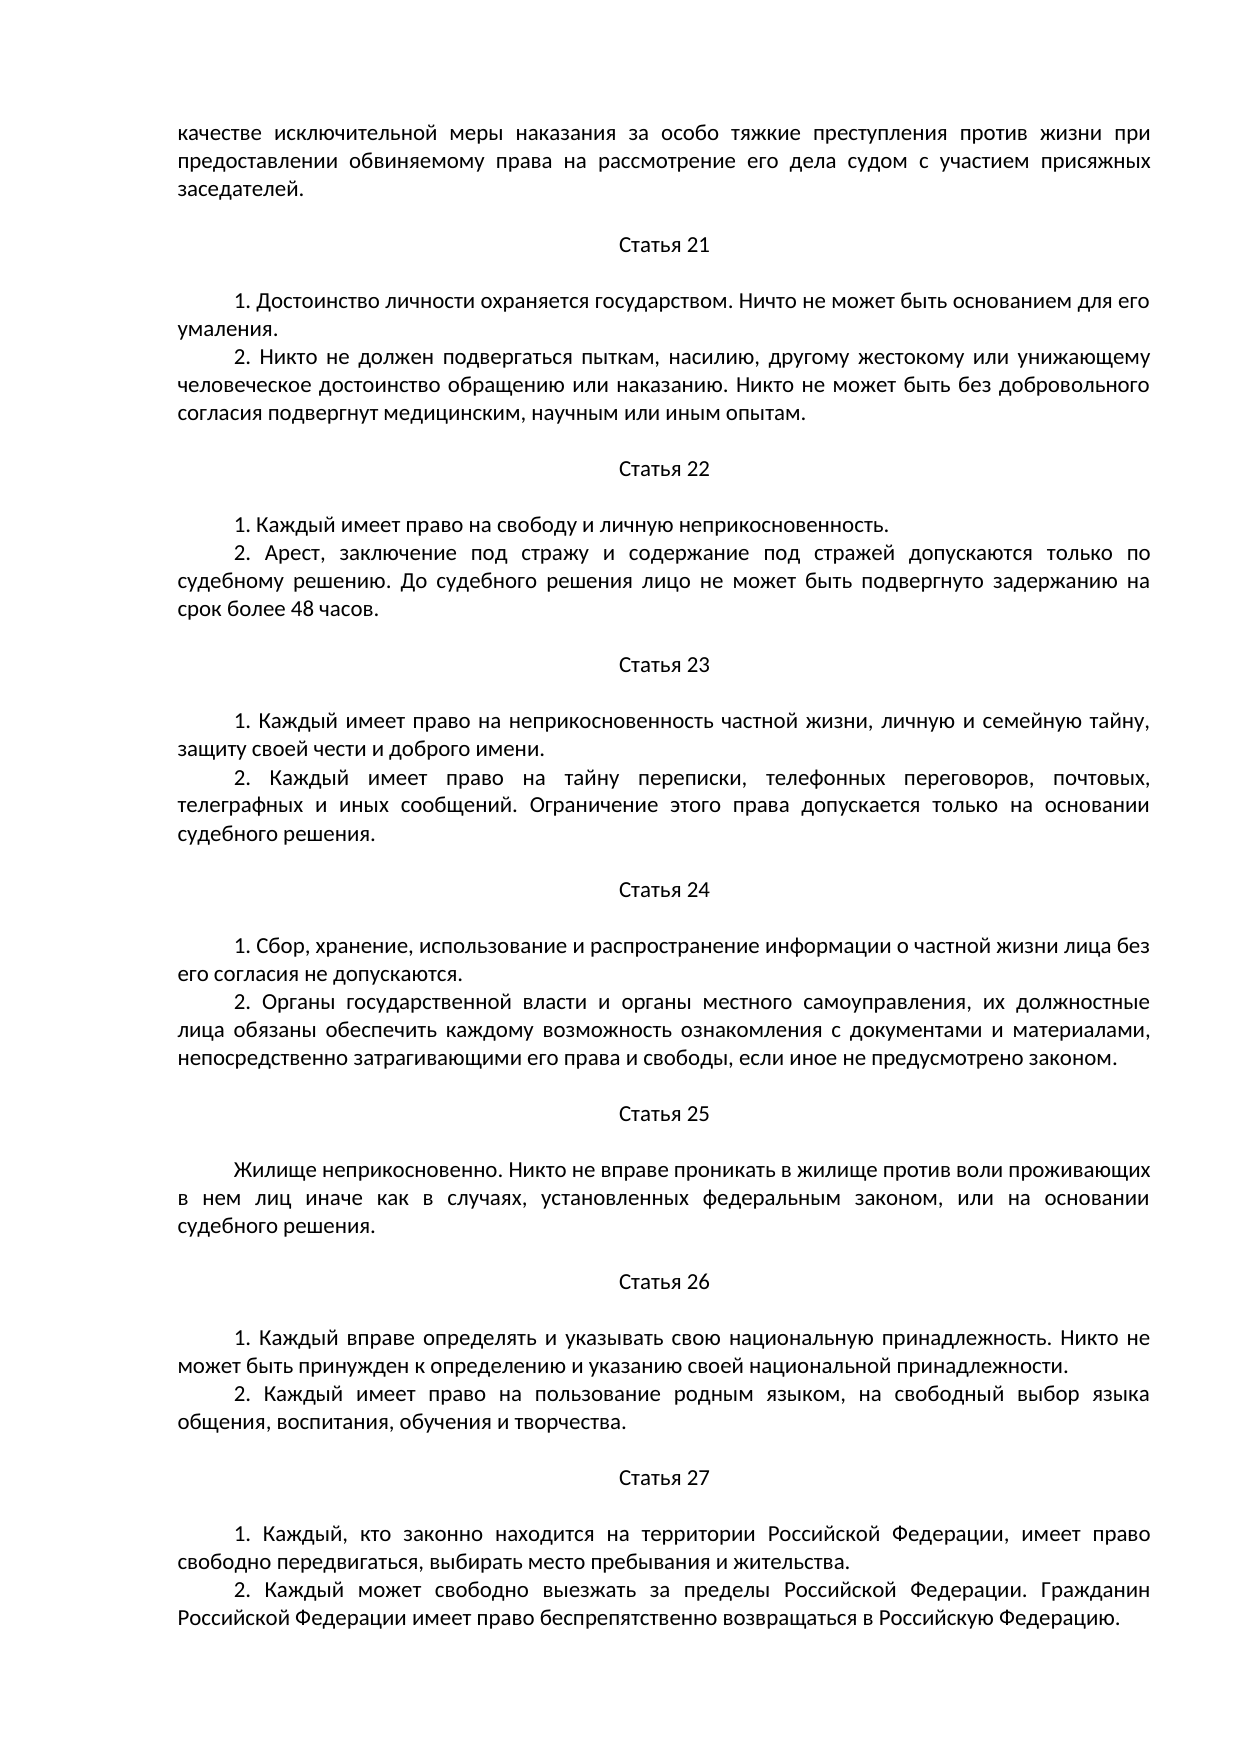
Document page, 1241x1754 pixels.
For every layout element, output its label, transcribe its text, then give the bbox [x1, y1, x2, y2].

text Статья 23 [177, 651, 1152, 678]
text Статья 22 [177, 454, 1152, 482]
text Статья 25 [177, 1099, 1152, 1127]
text 1. Каждый имеет право на свободу и личную неприкосновенность. [177, 510, 1152, 538]
text Статья 21 [177, 230, 1152, 258]
text 1. Достоинство личности охраняется государством. Ничто не может быть основанием для его умаления. [177, 286, 1152, 342]
text 1. Сбор, хранение, использование и распространение информации о частной жизни лица без его согласия не допускаются. [177, 931, 1152, 987]
text 2. Органы государственной власти и органы местного самоуправления, их должностные лица обязаны обеспечить каждому возможность ознакомления с документами и материалами, непосредственно затрагивающими его права и свободы, если иное не предусмотрено законом. [177, 987, 1152, 1071]
text Жилище неприкосновенно. Никто не вправе проникать в жилище против воли проживающих в нем лиц иначе как в случаях, установленных федеральным законом, или на основании судебного решения. [177, 1155, 1152, 1239]
text Статья 26 [177, 1267, 1152, 1295]
text 2. Каждый имеет право на тайну переписки, телефонных переговоров, почтовых, телеграфных и иных сообщений. Ограничение этого права допускается только на основании судебного решения. [177, 763, 1152, 847]
text 1. Каждый вправе определять и указывать свою национальную принадлежность. Никто не может быть принужден к определению и указанию своей национальной принадлежности. [177, 1323, 1152, 1379]
text 2. Арест, заключение под стражу и содержание под стражей допускаются только по судебному решению. До судебного решения лицо не может быть подвергнуто задержанию на срок более 48 часов. [177, 538, 1152, 622]
text Статья 27 [177, 1463, 1152, 1491]
text 1. Каждый имеет право на неприкосновенность частной жизни, личную и семейную тайну, защиту своей чести и доброго имени. [177, 707, 1152, 763]
text 2. Никто не должен подвергаться пыткам, насилию, другому жестокому или унижающему человеческое достоинство обращению или наказанию. Никто не может быть без добровольного согласия подвергнут медицинским, научным или иным опытам. [177, 342, 1152, 426]
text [177, 118, 1152, 202]
text 2. Каждый имеет право на пользование родным языком, на свободный выбор языка общения, воспитания, обучения и творчества. [177, 1379, 1152, 1435]
text 2. Каждый может свободно выезжать за пределы Российской Федерации. Гражданин Российской Федерации имеет право беспрепятственно возвращаться в Российскую Федерацию. [177, 1575, 1152, 1631]
text Статья 24 [177, 875, 1152, 903]
text 1. Каждый, кто законно находится на территории Российской Федерации, имеет право свободно передвигаться, выбирать место пребывания и жительства. [177, 1519, 1152, 1575]
